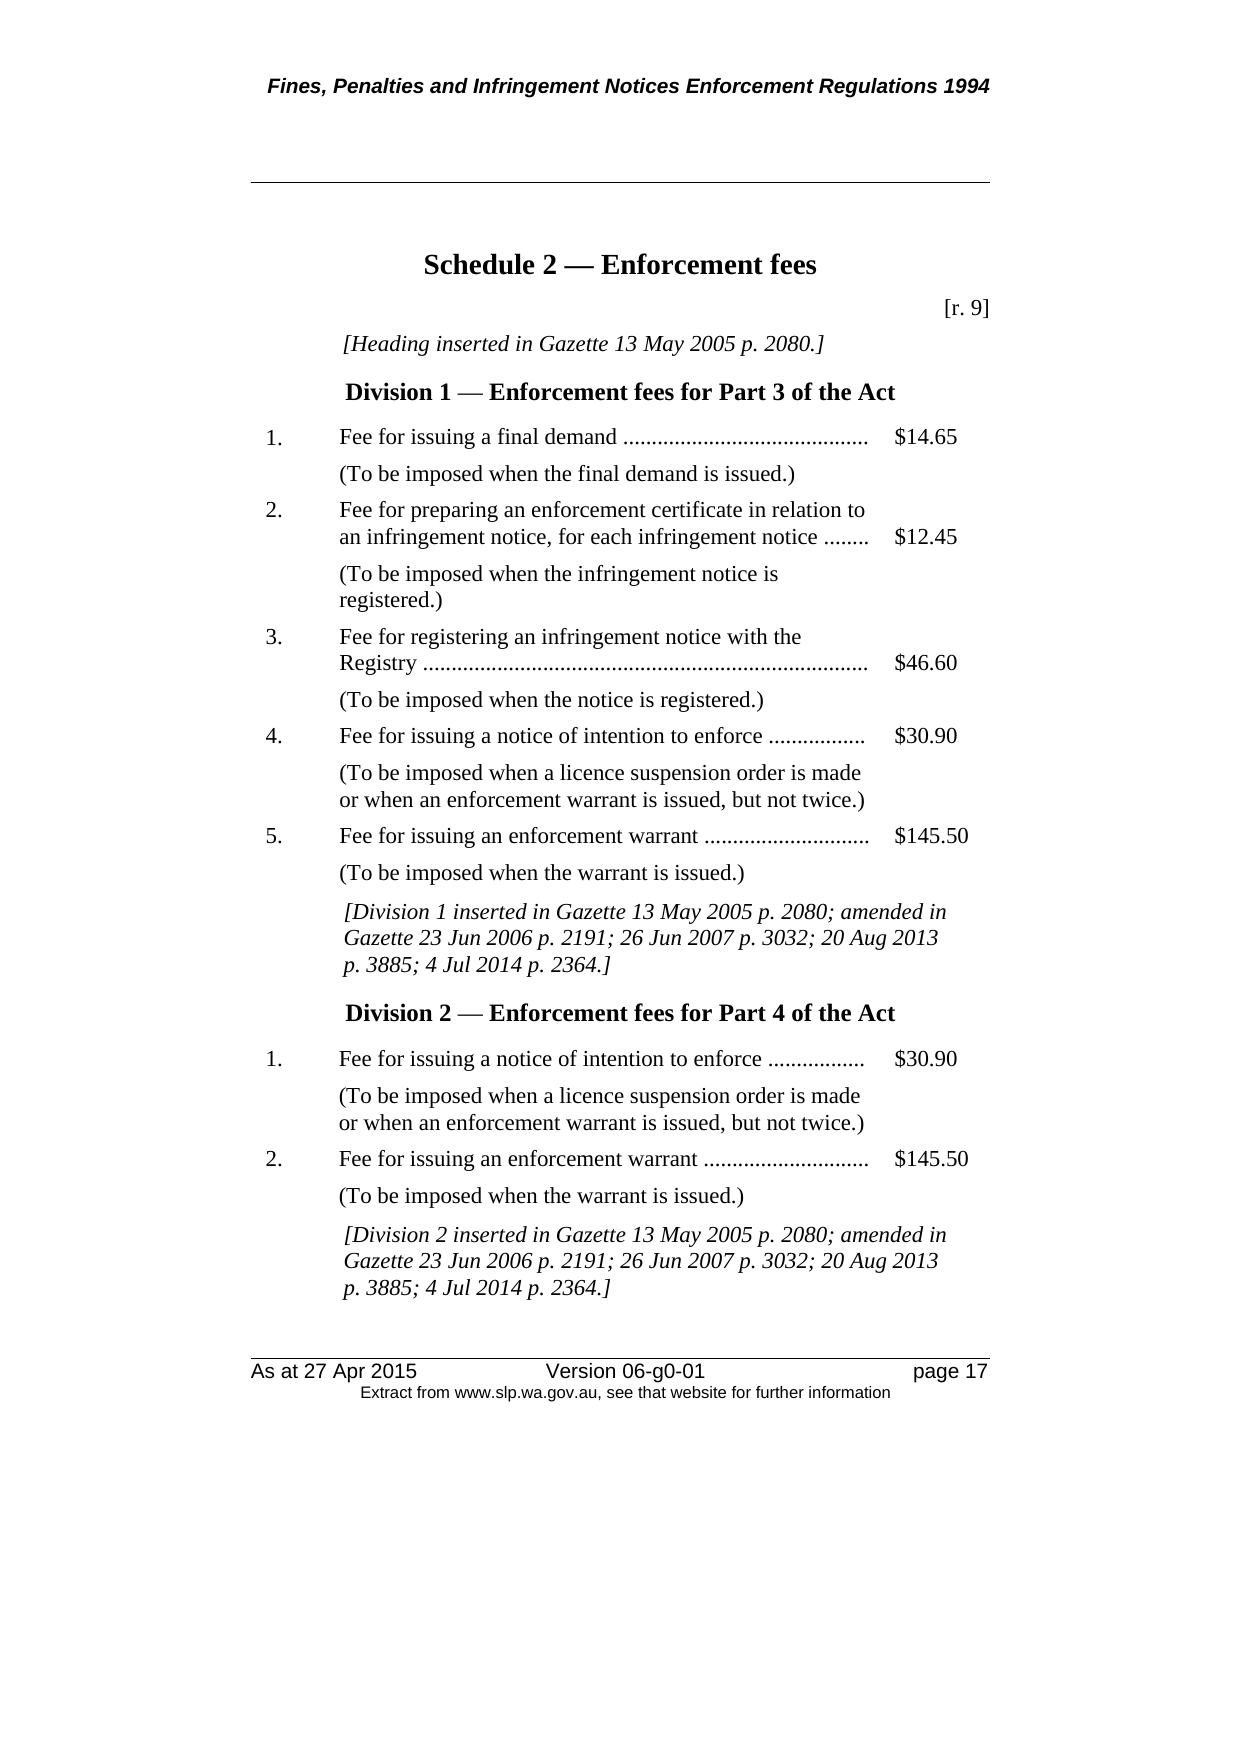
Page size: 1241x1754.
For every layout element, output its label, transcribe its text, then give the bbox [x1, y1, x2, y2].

table_header 1. [251, 413, 324, 486]
subtitle Schedule 2 — Enforcement fees [251, 247, 990, 281]
text [Division 2 inserted in Gazette 13 May 2005 p. 2080; amended in Gazette 23 Jun 2006 p. 2191; 26 Jun 2007 p. 3032; 20 Aug 2013 p. 3885; 4 Jul 2014 p. 2364.] [251, 1221, 990, 1300]
text [Division 1 inserted in Gazette 13 May 2005 p. 2080; amended in Gazette 23 Jun 2006 p. 2191; 26 Jun 2007 p. 3032; 20 Aug 2013 p. 3885; 4 Jul 2014 p. 2364.] [251, 898, 990, 977]
table_cell $145.50 [885, 1135, 989, 1208]
table_cell 3. [251, 612, 324, 712]
table_cell Fee for preparing an enforcement certificate in relation to an infringement notice, for each infringement notice ........ (To be imposed when the infringement notice is registered.) [324, 486, 885, 612]
subtitle Division 2 — Enforcement fees for Part 4 of the Act [251, 998, 990, 1027]
table_cell Fee for issuing an enforcement warrant ............................. (To be imposed when the warrant is issued.) [324, 812, 885, 886]
table_header Fee for issuing a final demand ........................................... (To be imposed when the final demand is issued.) [324, 413, 885, 486]
table_cell Fee for issuing a notice of intention to enforce ................. (To be imposed when a licence suspension order is made or when an enforcement warrant is issued, but not twice.) [324, 712, 885, 812]
table_cell $46.60 [885, 612, 989, 712]
table_header $30.90 [885, 1035, 989, 1135]
table_cell 2. [251, 486, 324, 612]
table_cell $30.90 [885, 712, 989, 812]
table_cell $145.50 [885, 812, 989, 886]
subtitle [Heading inserted in Gazette 13 May 2005 p. 2080.] [251, 330, 990, 357]
table_cell 2. [251, 1135, 324, 1208]
table_cell Fee for registering an infringement notice with the Registry .............................................................................. (To be imposed when the notice is registered.) [324, 612, 885, 712]
table_header $14.65 [885, 413, 989, 486]
table_cell 4. [251, 712, 324, 812]
table_cell Fee for issuing an enforcement warrant ............................. (To be imposed when the warrant is issued.) [324, 1135, 885, 1208]
table_cell $12.45 [885, 486, 989, 612]
text [r. 9] [251, 293, 990, 320]
table_cell 5. [251, 812, 324, 886]
table_header 1. [251, 1035, 324, 1135]
table_header Fee for issuing a notice of intention to enforce ................. (To be imposed when a licence suspension order is made or when an enforcement warrant is issued, but not twice.) [324, 1035, 885, 1135]
subtitle Division 1 — Enforcement fees for Part 3 of the Act [251, 377, 990, 406]
